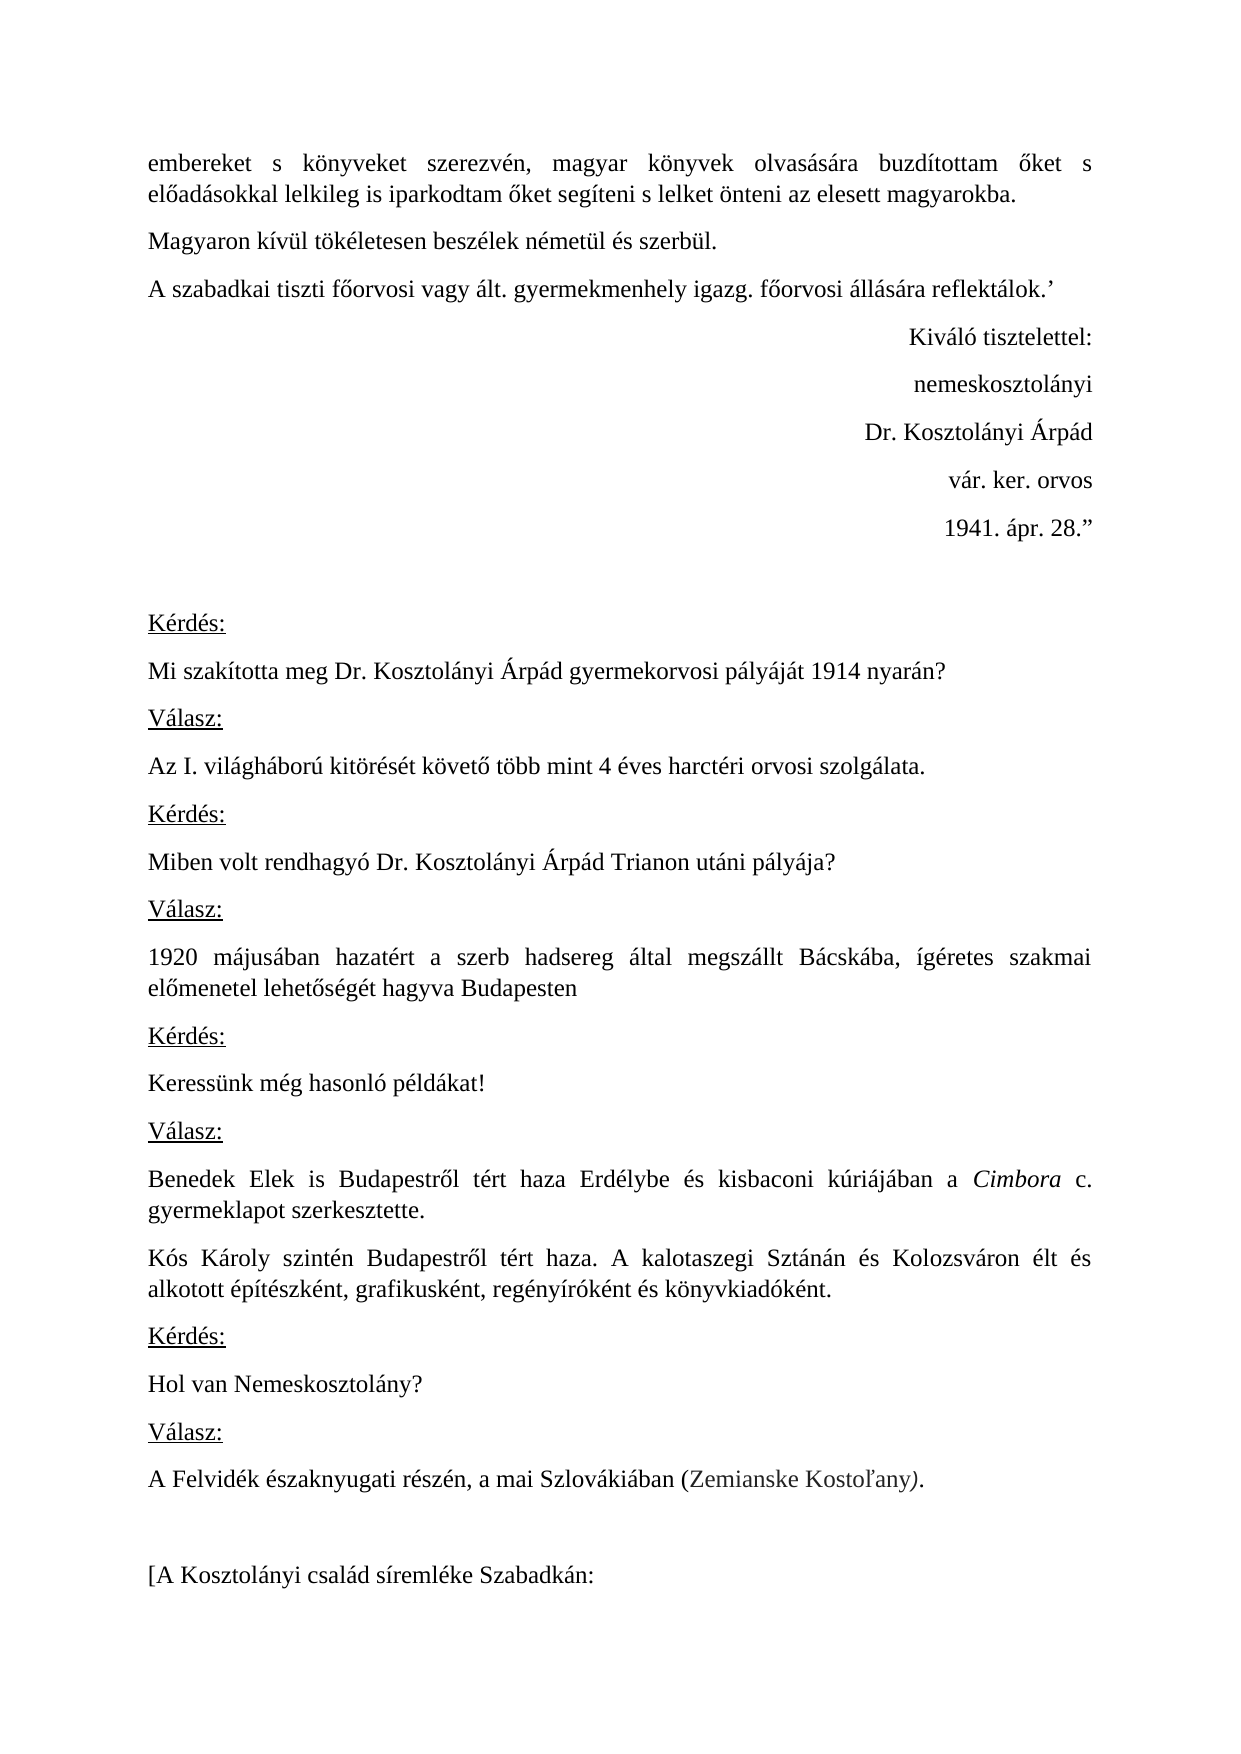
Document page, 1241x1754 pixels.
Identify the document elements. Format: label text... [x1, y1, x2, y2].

text 1941. ápr. 28.” [148, 513, 1093, 541]
text A szabadkai tiszti főorvosi vagy ált. gyermekmenhely igazg. főorvosi állására reflektálok.’ [148, 274, 1093, 303]
text nemeskosztolányi [148, 369, 1093, 398]
text A Felvidék északnyugati részén, a mai Szlovákiában (Zemianske Kostoľany). [148, 1464, 1093, 1493]
text 1920 májusában hazatért a szerb hadsereg által megszállt Bácskába, ígéretes szakmai előmenetel lehetőségét hagyva Budapesten [148, 942, 1093, 1002]
text Hol van Nemeskosztolány? [148, 1369, 1093, 1398]
text Kérdés: [148, 799, 1093, 828]
text Kiváló tisztelettel: [148, 322, 1093, 351]
text Miben volt rendhagyó Dr. Kosztolányi Árpád Trianon utáni pályája? [148, 847, 1093, 875]
text Válasz: [148, 703, 1093, 732]
text Kós Károly szintén Budapestről tért haza. A kalotaszegi Sztánán és Kolozsváron élt és alkotott építészként, grafikusként, regényíróként és könyvkiadóként. [148, 1243, 1093, 1302]
text Kérdés: [148, 608, 1093, 637]
text Válasz: [148, 1417, 1093, 1446]
text Dr. Kosztolányi Árpád [148, 417, 1093, 446]
text Magyaron kívül tökéletesen beszélek németül és szerbül. [148, 226, 1093, 255]
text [148, 148, 1093, 207]
text Keressünk még hasonló példákat! [148, 1068, 1093, 1097]
text Az I. világháború kitörését követő több mint 4 éves harctéri orvosi szolgálata. [148, 751, 1093, 780]
text Benedek Elek is Budapestről tért haza Erdélybe és kisbaconi kúriájában a Cimbora c. gyermeklapot szerkesztette. [148, 1164, 1093, 1224]
text Mi szakította meg Dr. Kosztolányi Árpád gyermekorvosi pályáját 1914 nyarán? [148, 656, 1093, 684]
text [A Kosztolányi család síremléke Szabadkán: [148, 1560, 1093, 1589]
text Válasz: [148, 894, 1093, 923]
text vár. ker. orvos [148, 465, 1093, 494]
text Kérdés: [148, 1321, 1093, 1350]
text Kérdés: [148, 1021, 1093, 1049]
text Válasz: [148, 1116, 1093, 1145]
